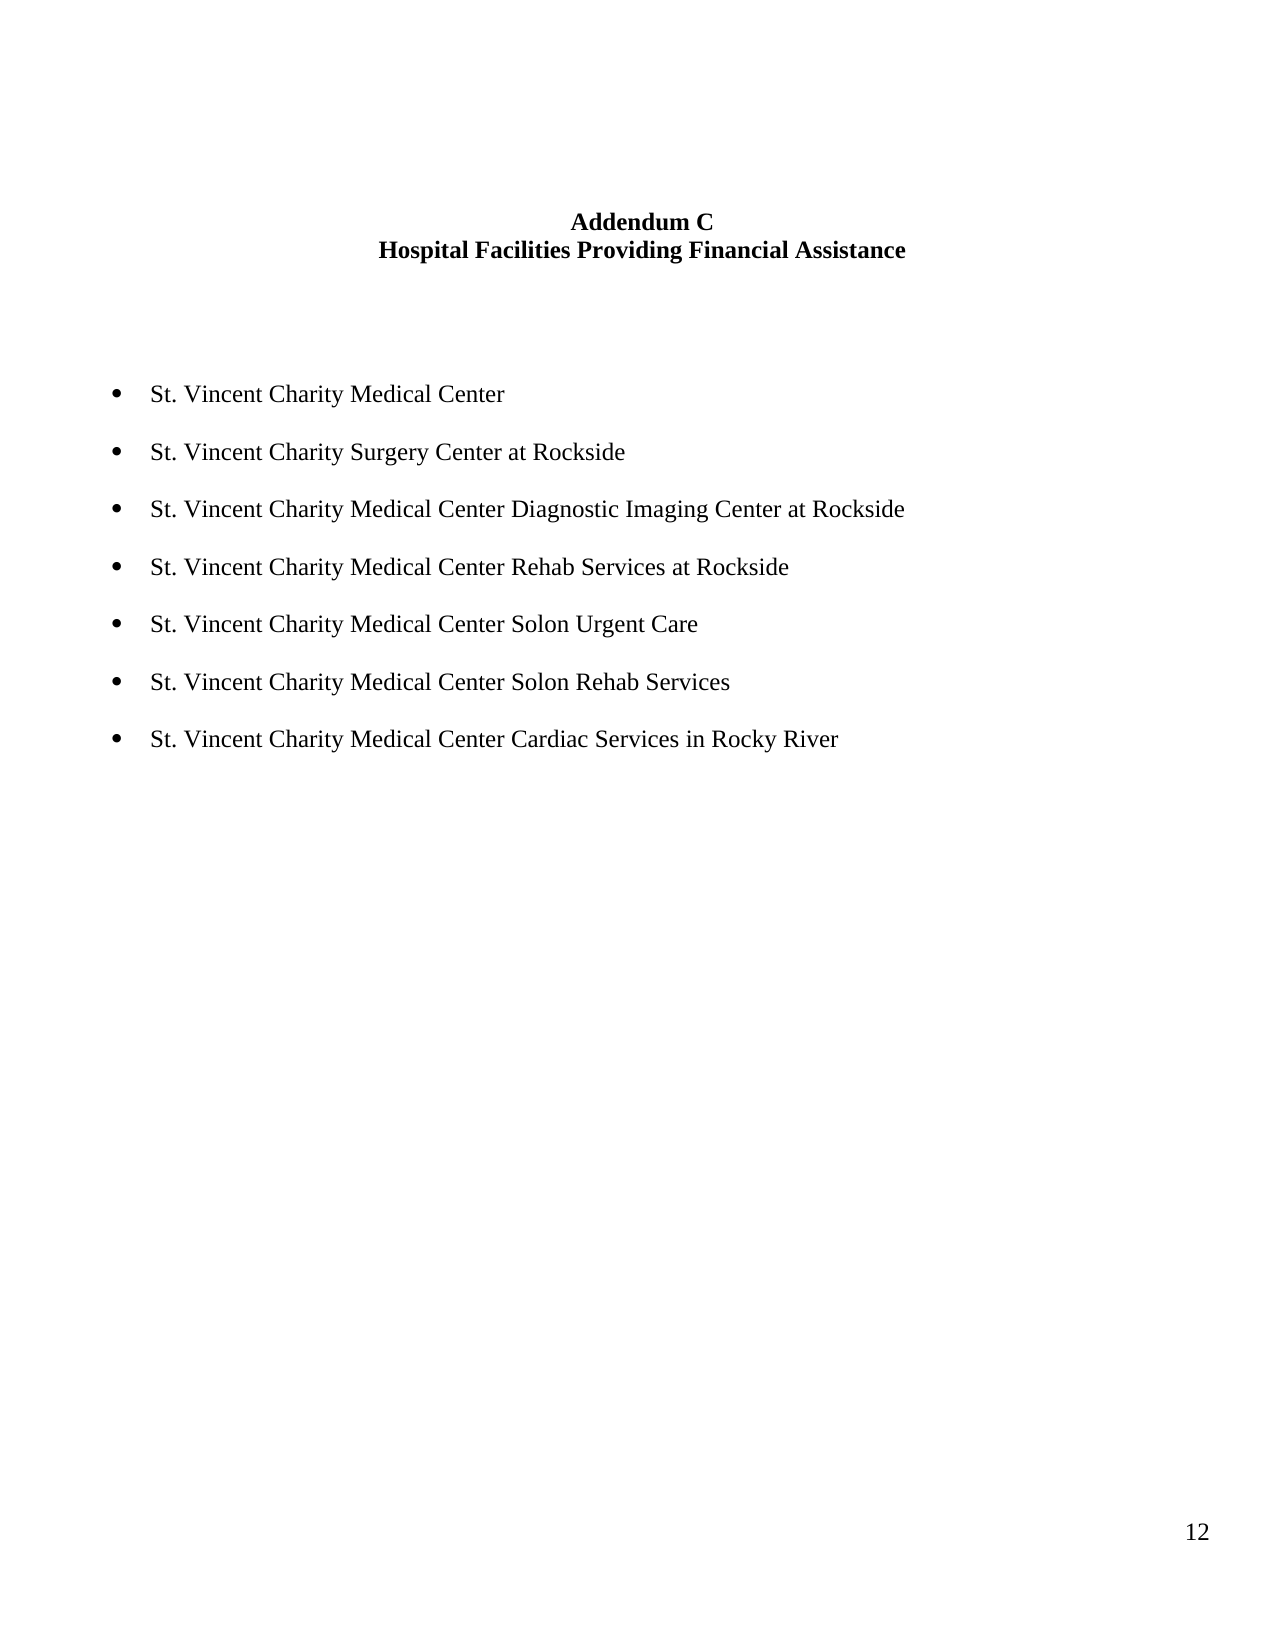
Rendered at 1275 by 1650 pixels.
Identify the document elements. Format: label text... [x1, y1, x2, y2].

list St. Vincent Charity Medical Center Solon Rehab Services [112, 667, 1209, 696]
text Addendum C [75, 207, 1209, 236]
list St. Vincent Charity Medical Center [112, 379, 1209, 408]
text Hospital Facilities Providing Financial Assistance [75, 236, 1209, 264]
list St. Vincent Charity Medical Center Cardiac Services in Rocky River [112, 724, 1209, 753]
list St. Vincent Charity Medical Center Rehab Services at Rockside [112, 552, 1209, 581]
list St. Vincent Charity Medical Center Solon Urgent Care [112, 609, 1209, 638]
list St. Vincent Charity Medical Center Diagnostic Imaging Center at Rockside [112, 494, 1209, 523]
list St. Vincent Charity Surgery Center at Rockside [112, 437, 1209, 466]
